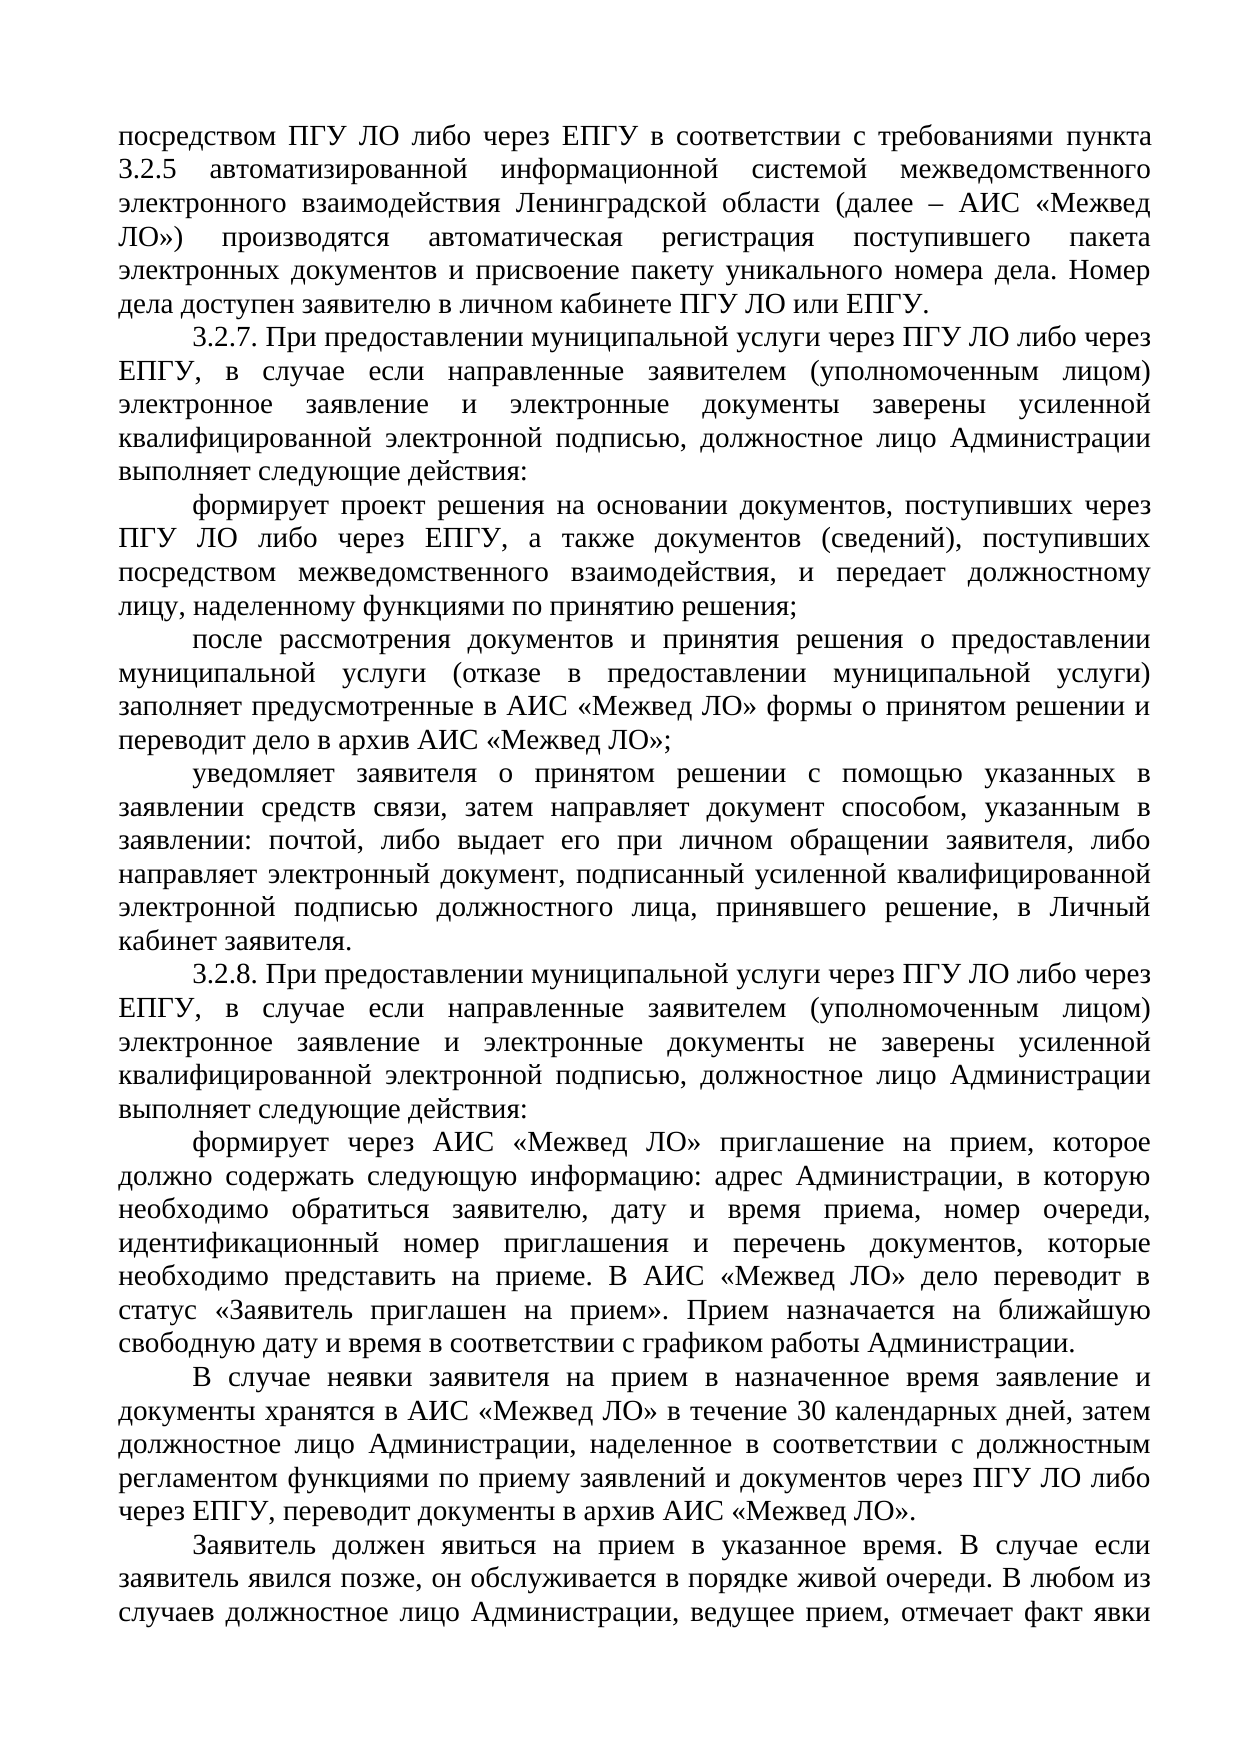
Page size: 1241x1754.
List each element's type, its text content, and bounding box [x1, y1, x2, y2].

text формирует проект решения на основании документов, поступивших через ПГУ ЛО либо через ЕПГУ, а также документов (сведений), поступивших посредством межведомственного взаимодействия, и передает должностному лицу, наделенному функциями по принятию решения; [118, 487, 1152, 621]
text 3.2.8. При предоставлении муниципальной услуги через ПГУ ЛО либо через ЕПГУ, в случае если направленные заявителем (уполномоченным лицом) электронное заявление и электронные документы не заверены усиленной квалифицированной электронной подписью, должностное лицо Администрации выполняет следующие действия: [118, 957, 1152, 1124]
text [118, 1527, 1152, 1627]
text после рассмотрения документов и принятия решения о предоставлении муниципальной услуги (отказе в предоставлении муниципальной услуги) заполняет предусмотренные в АИС «Межвед ЛО» формы о принятом решении и переводит дело в архив АИС «Межвед ЛО»; [118, 621, 1152, 755]
text В случае неявки заявителя на прием в назначенное время заявление и документы хранятся в АИС «Межвед ЛО» в течение 30 календарных дней, затем должностное лицо Администрации, наделенное в соответствии с должностным регламентом функциями по приему заявлений и документов через ПГУ ЛО либо через ЕПГУ, переводит документы в архив АИС «Межвед ЛО». [118, 1359, 1152, 1527]
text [118, 118, 1152, 319]
text формирует через АИС «Межвед ЛО» приглашение на прием, которое должно содержать следующую информацию: адрес Администрации, в которую необходимо обратиться заявителю, дату и время приема, номер очереди, идентификационный номер приглашения и перечень документов, которые необходимо представить на приеме. В АИС «Межвед ЛО» дело переводит в статус «Заявитель приглашен на прием». Прием назначается на ближайшую свободную дату и время в соответствии с графиком работы Администрации. [118, 1124, 1152, 1359]
text 3.2.7. При предоставлении муниципальной услуги через ПГУ ЛО либо через ЕПГУ, в случае если направленные заявителем (уполномоченным лицом) электронное заявление и электронные документы заверены усиленной квалифицированной электронной подписью, должностное лицо Администрации выполняет следующие действия: [118, 319, 1152, 487]
text уведомляет заявителя о принятом решении с помощью указанных в заявлении средств связи, затем направляет документ способом, указанным в заявлении: почтой, либо выдает его при личном обращении заявителя, либо направляет электронный документ, подписанный усиленной квалифицированной электронной подписью должностного лица, принявшего решение, в Личный кабинет заявителя. [118, 755, 1152, 957]
